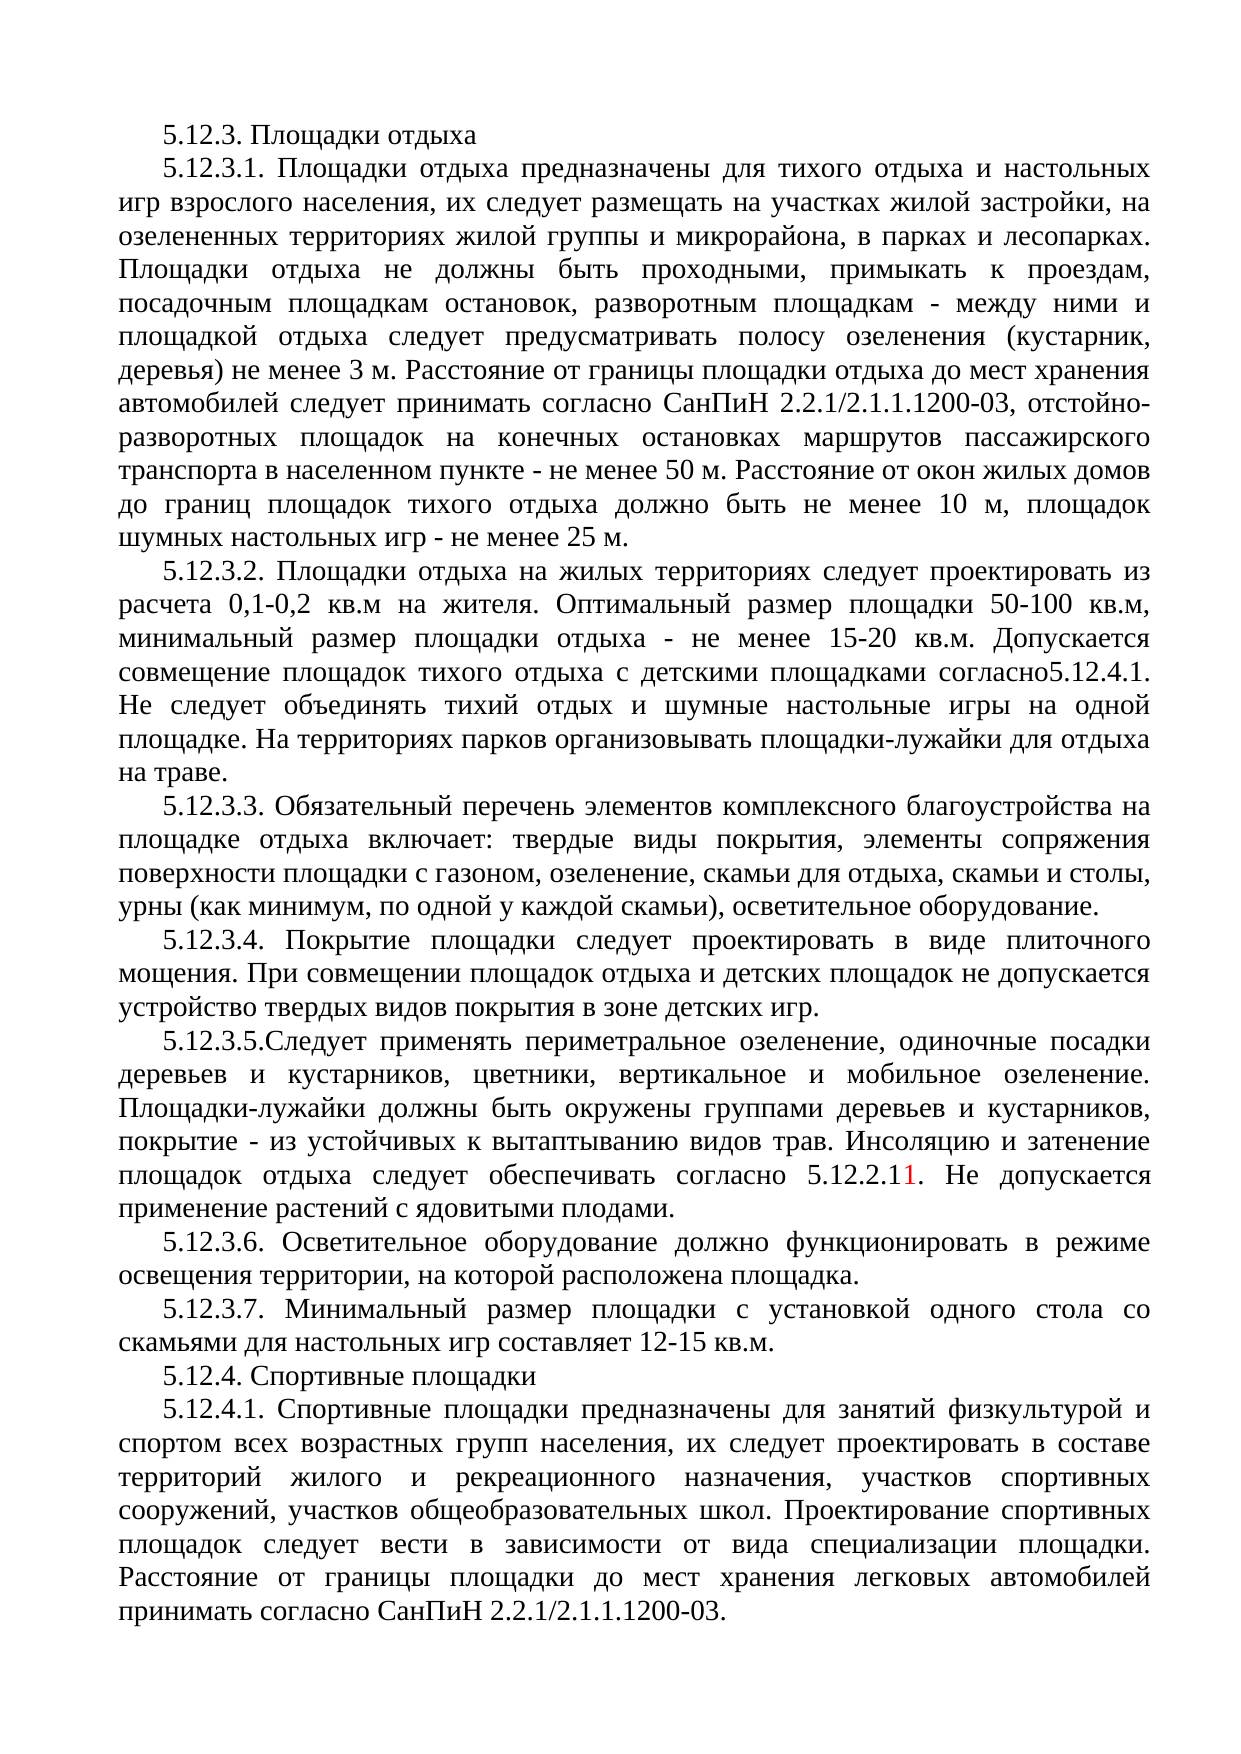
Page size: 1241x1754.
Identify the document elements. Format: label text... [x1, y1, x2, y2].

text 5.12.4.1. Спортивные площадки предназначены для занятий физкультурой и спортом всех возрастных групп населения, их следует проектировать в составе территорий жилого и рекреационного назначения, участков спортивных сооружений, участков общеобразовательных школ. Проектирование спортивных площадок следует вести в зависимости от вида специализации площадки. Расстояние от границы площадки до мест хранения легковых автомобилей принимать согласно СанПиН 2.2.1/2.1.1.1200-03. [118, 1392, 1152, 1626]
text 5.12.3.7. Минимальный размер площадки с установкой одного стола со скамьями для настольных игр составляет 12-15 кв.м. [118, 1291, 1152, 1358]
text 5.12.3.6. Осветительное оборудование должно функционировать в режиме освещения территории, на которой расположена площадка. [118, 1224, 1152, 1291]
text 5.12.3.3. Обязательный перечень элементов комплексного благоустройства на площадке отдыха включает: твердые виды покрытия, элементы сопряжения поверхности площадки с газоном, озеленение, скамьи для отдыха, скамьи и столы, урны (как минимум, по одной у каждой скамьи), осветительное оборудование. [118, 788, 1152, 922]
text 5.12.4. Спортивные площадки [118, 1358, 1152, 1392]
text 5.12.3. Площадки отдыха [118, 117, 1152, 151]
text 5.12.3.5.Следует применять периметральное озеленение, одиночные посадки деревьев и кустарников, цветники, вертикальное и мобильное озеленение. Площадки-лужайки должны быть окружены группами деревьев и кустарников, покрытие - из устойчивых к вытаптыванию видов трав. Инсоляцию и затенение площадок отдыха следует обеспечивать согласно 5.12.2.11. Не допускается применение растений с ядовитыми плодами. [118, 1023, 1152, 1224]
text 5.12.3.4. Покрытие площадки следует проектировать в виде плиточного мощения. При совмещении площадок отдыха и детских площадок не допускается устройство твердых видов покрытия в зоне детских игр. [118, 922, 1152, 1023]
text 5.12.3.2. Площадки отдыха на жилых территориях следует проектировать из расчета 0,1-0,2 кв.м на жителя. Оптимальный размер площадки 50-100 кв.м, минимальный размер площадки отдыха - не менее 15-20 кв.м. Допускается совмещение площадок тихого отдыха с детскими площадками согласно5.12.4.1. Не следует объединять тихий отдых и шумные настольные игры на одной площадке. На территориях парков организовывать площадки-лужайки для отдыха на траве. [118, 553, 1152, 788]
text 5.12.3.1. Площадки отдыха предназначены для тихого отдыха и настольных игр взрослого населения, их следует размещать на участках жилой застройки, на озелененных территориях жилой группы и микрорайона, в парках и лесопарках. Площадки отдыха не должны быть проходными, примыкать к проездам, посадочным площадкам остановок, разворотным площадкам - между ними и площадкой отдыха следует предусматривать полосу озеленения (кустарник, деревья) не менее 3 м. Расстояние от границы площадки отдыха до мест хранения автомобилей следует принимать согласно СанПиН 2.2.1/2.1.1.1200-03, отстойно-разворотных площадок на конечных остановках маршрутов пассажирского транспорта в населенном пункте - не менее 50 м. Расстояние от окон жилых домов до границ площадок тихого отдыха должно быть не менее 10 м, площадок шумных настольных игр - не менее 25 м. [118, 151, 1152, 553]
